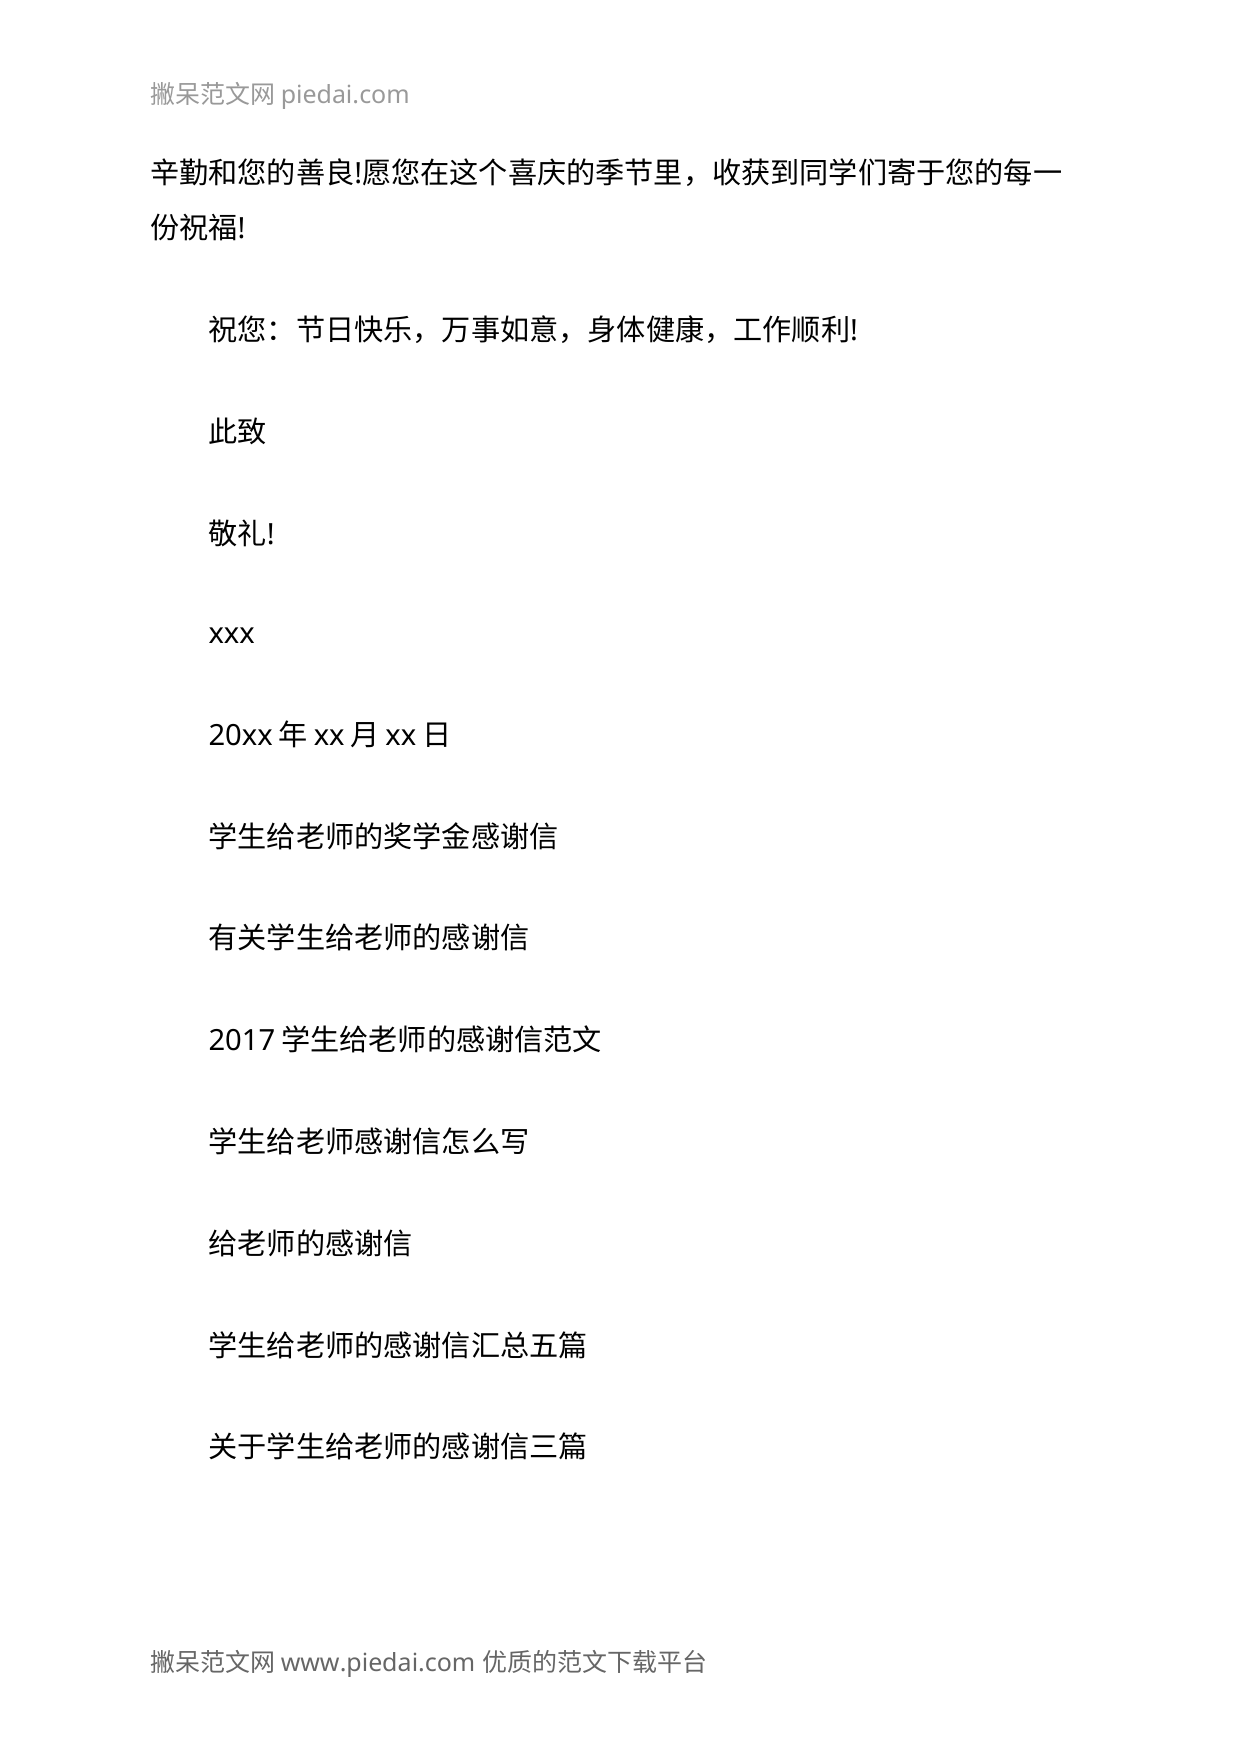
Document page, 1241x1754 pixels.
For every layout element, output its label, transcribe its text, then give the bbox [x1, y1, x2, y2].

text 学生给老师的奖学金感谢信 [150, 813, 1090, 855]
text 此致 [150, 409, 1090, 451]
text 有关学生给老师的感谢信 [150, 915, 1090, 957]
text 2017学生给老师的感谢信范文 [150, 1017, 1090, 1059]
text xxx [150, 613, 1090, 652]
text 20xx年xx月xx日 [150, 711, 1090, 753]
text 敬礼! [150, 511, 1090, 553]
text 关于学生给老师的感谢信三篇 [150, 1424, 1090, 1466]
text 学生给老师的感谢信汇总五篇 [150, 1322, 1090, 1364]
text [150, 150, 1090, 247]
text 学生给老师感谢信怎么写 [150, 1119, 1090, 1161]
text 给老师的感谢信 [150, 1220, 1090, 1263]
text 祝您：节日快乐，万事如意，身体健康，工作顺利! [150, 307, 1090, 349]
